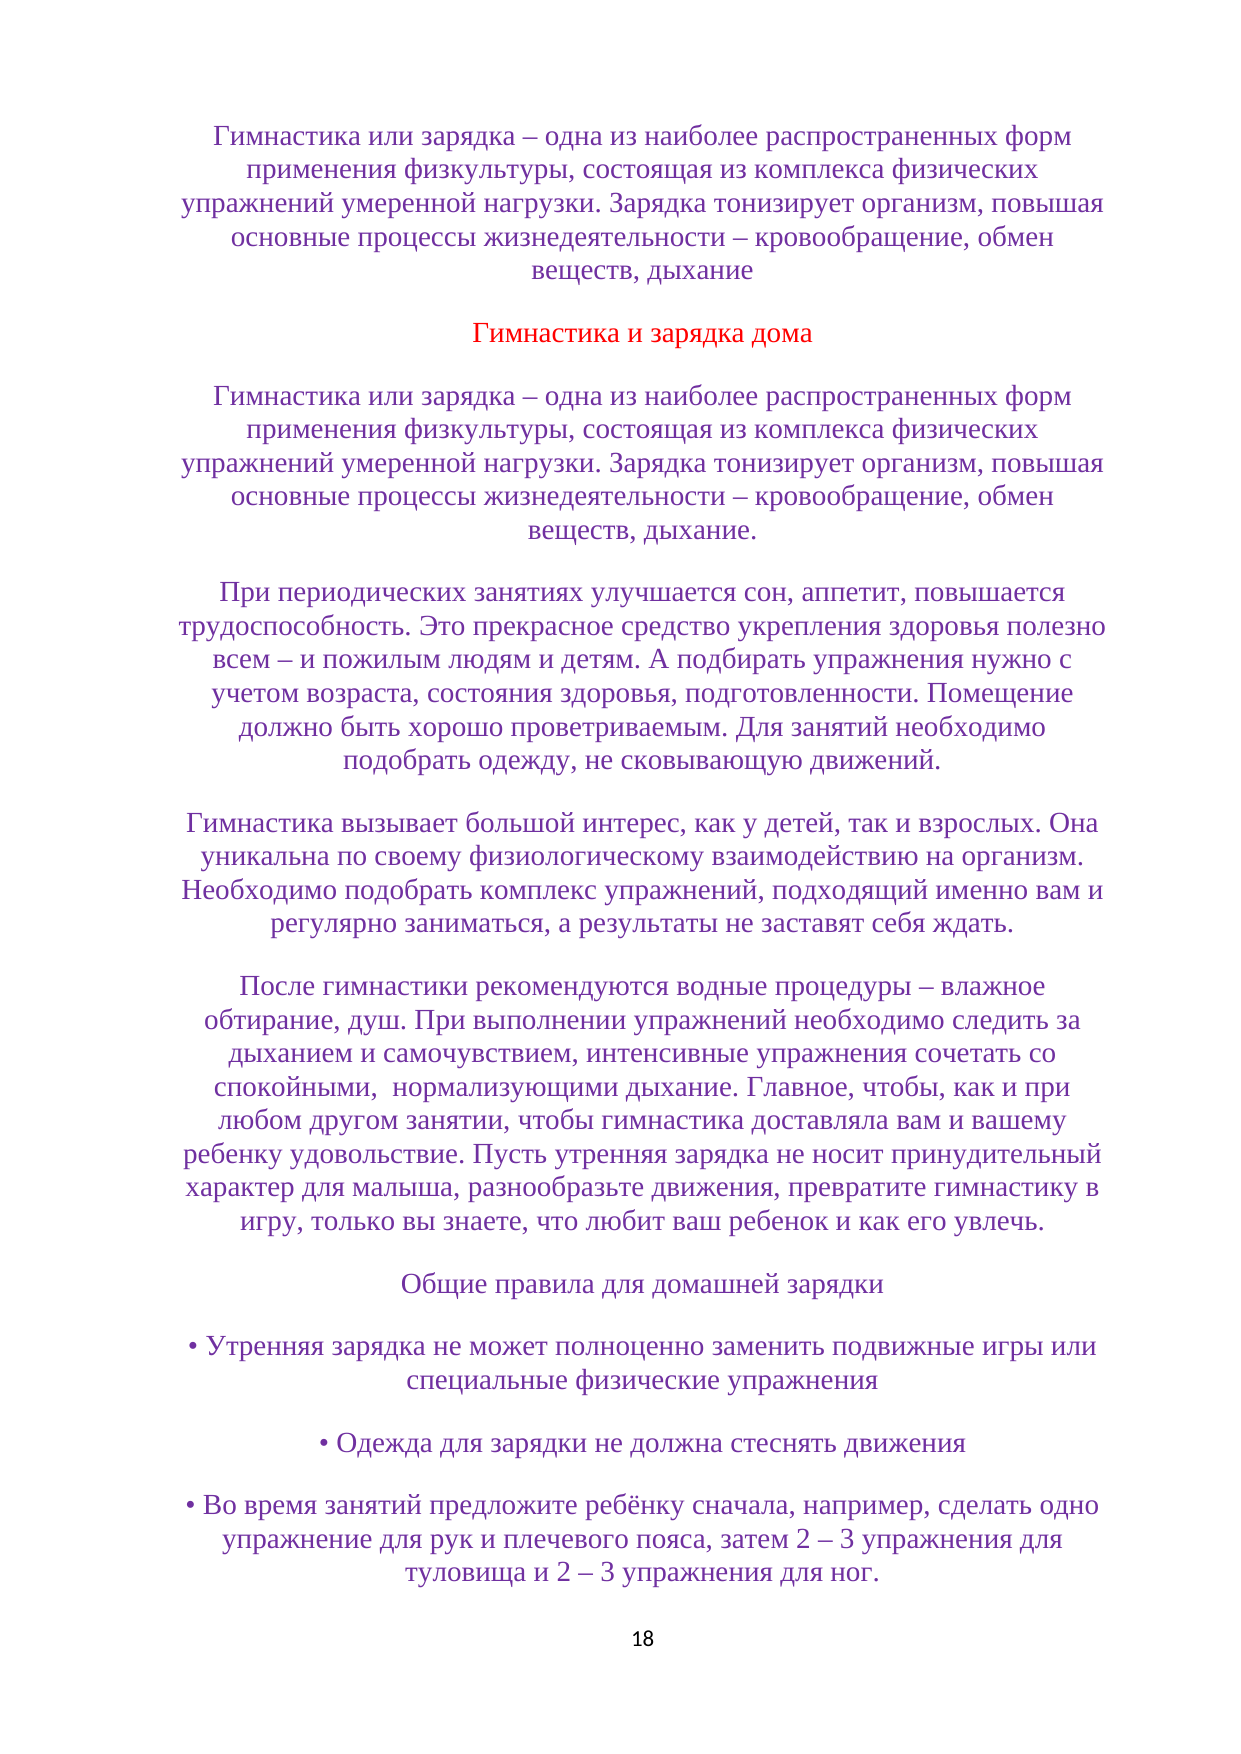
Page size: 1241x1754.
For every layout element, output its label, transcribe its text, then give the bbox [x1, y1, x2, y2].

text Гимнастика и зарядка дома [177, 315, 1107, 348]
text Гимнастика или зарядка – одна из наиболее распространенных форм применения физкультуры, состоящая из комплекса физических упражнений умеренной нагрузки. Зарядка тонизирует организм, повышая основные процессы жизнедеятельности – кровообращение, обмен веществ, дыхание [177, 118, 1107, 286]
text При периодических занятиях улучшается сон, аппетит, повышается трудоспособность. Это прекрасное средство укрепления здоровья полезно всем – и пожилым людям и детям. А подбирать упражнения нужно с учетом возраста, состояния здоровья, подготовленности. Помещение должно быть хорошо проветриваемым. Для занятий необходимо подобрать одежду, не сковывающую движений. [177, 574, 1107, 776]
text Гимнастика вызывает большой интерес, как у детей, так и взрослых. Она уникальна по своему физиологическому взаимодействию на организм. Необходимо подобрать комплекс упражнений, подходящий именно вам и регулярно заниматься, а результаты не заставят себя ждать. [177, 805, 1107, 939]
text Гимнастика или зарядка – одна из наиболее распространенных форм применения физкультуры, состоящая из комплекса физических упражнений умеренной нагрузки. Зарядка тонизирует организм, повышая основные процессы жизнедеятельности – кровообращение, обмен веществ, дыхание. [177, 378, 1107, 545]
text • Одежда для зарядки не должна стеснять движения [177, 1425, 1107, 1458]
text • Во время занятий предложите ребёнку сначала, например, сделать одно упражнение для рук и плечевого пояса, затем 2 – 3 упражнения для туловища и 2 – 3 упражнения для ног. [177, 1487, 1107, 1588]
text Общие правила для домашней зарядки [177, 1266, 1107, 1299]
text • Утренняя зарядка не может полноценно заменить подвижные игры или специальные физические упражнения [177, 1328, 1107, 1396]
text После гимнастики рекомендуются водные процедуры – влажное обтирание, душ. При выполнении упражнений необходимо следить за дыханием и самочувствием, интенсивные упражнения сочетать со спокойными, нормализующими дыхание. Главное, чтобы, как и при любом другом занятии, чтобы гимнастика доставляла вам и вашему ребенку удовольствие. Пусть утренняя зарядка не носит принудительный характер для малыша, разнообразьте движения, превратите гимнастику в игру, только вы знаете, что любит ваш ребенок и как его увлечь. [177, 968, 1107, 1237]
